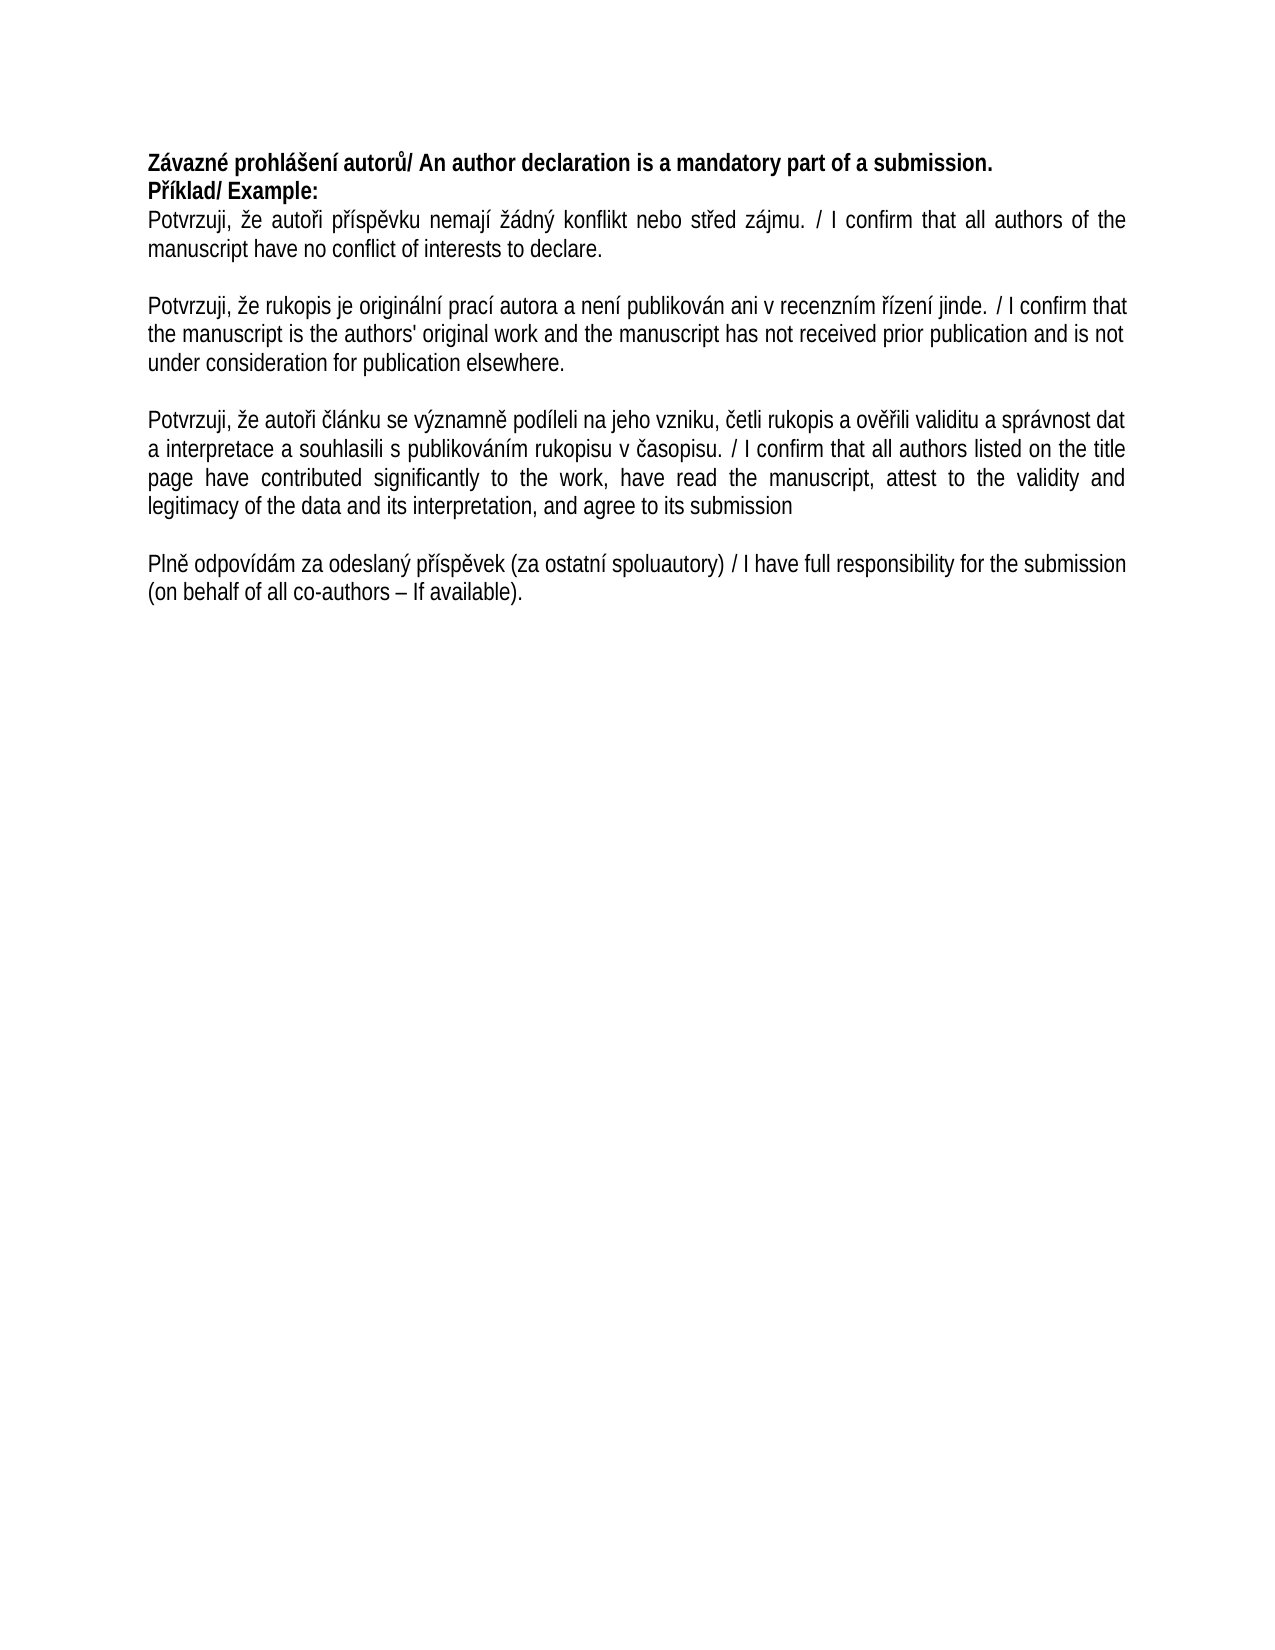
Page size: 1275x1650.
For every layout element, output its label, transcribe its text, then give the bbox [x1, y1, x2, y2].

text Potvrzuji, že autoři příspěvku nemají žádný konflikt nebo střed zájmu. / I confirm that all authors of the manuscript have no conflict of interests to declare. [148, 205, 1127, 262]
text Příklad/ Example: [148, 176, 1127, 205]
text Potvrzuji, že rukopis je originální prací autora a není publikován ani v recenzním řízení jinde. / I confirm that the manuscript is the authors' original work and the manuscript has not received prior publication and is not under consideration for publication elsewhere. [148, 291, 1127, 377]
text Potvrzuji, že autoři článku se významně podíleli na jeho vzniku, četli rukopis a ověřili validitu a správnost dat a interpretace a souhlasili s publikováním rukopisu v časopisu. / I confirm that all authors listed on the title page have contributed significantly to the work, have read the manuscript, attest to the validity and legitimacy of the data and its interpretation, and agree to its submission [148, 405, 1127, 520]
text Závazné prohlášení autorů/ An author declaration is a mandatory part of a submission. [148, 148, 1127, 176]
text Plně odpovídám za odeslaný příspěvek (za ostatní spoluautory) / I have full responsibility for the submission (on behalf of all co-authors – If available). [148, 549, 1127, 606]
